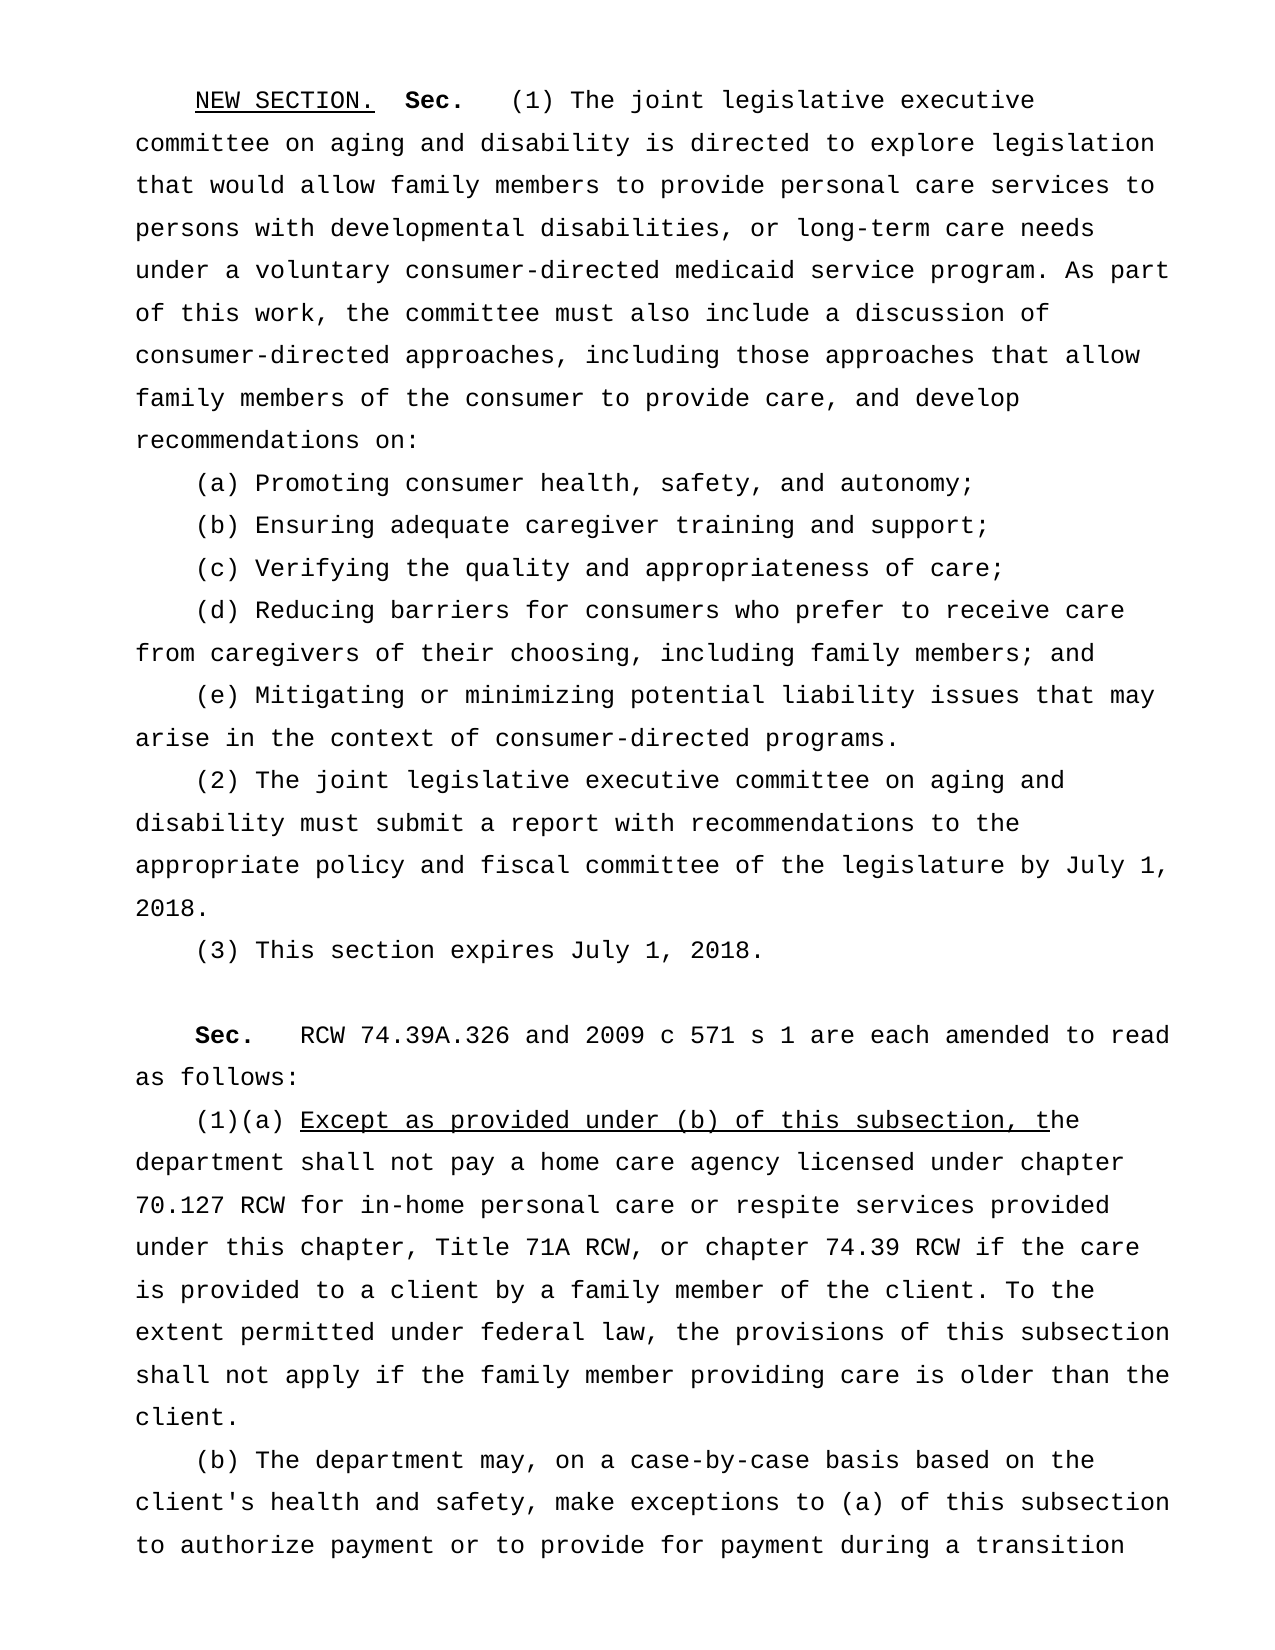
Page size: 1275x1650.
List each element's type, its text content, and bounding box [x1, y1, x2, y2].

text (1)(a) Except as provided under (b) of this subsection, the department shall not pay a home care agency licensed under chapter 70.127 RCW for in-home personal care or respite services provided under this chapter, Title 71A RCW, or chapter 74.39 RCW if the care is provided to a client by a family member of the client. To the extent permitted under federal law, the provisions of this subsection shall not apply if the family member providing care is older than the client. [135, 1094, 1170, 1434]
text NEW SECTION. Sec. (1) The joint legislative executive committee on aging and disability is directed to explore legislation that would allow family members to provide personal care services to persons with developmental disabilities, or long-term care needs under a voluntary consumer-directed medicaid service program. As part of this work, the committee must also include a discussion of consumer-directed approaches, including those approaches that allow family members of the consumer to provide care, and develop recommendations on: [135, 75, 1170, 457]
text (e) Mitigating or minimizing potential liability issues that may arise in the context of consumer-directed programs. [135, 670, 1170, 755]
text (2) The joint legislative executive committee on aging and disability must submit a report with recommendations to the appropriate policy and fiscal committee of the legislature by July 1, 2018. [135, 755, 1170, 925]
text (3) This section expires July 1, 2018. [135, 925, 1170, 967]
text (c) Verifying the quality and appropriateness of care; [135, 542, 1170, 585]
text (a) Promoting consumer health, safety, and autonomy; [135, 457, 1170, 500]
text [135, 1434, 1170, 1562]
text Sec. RCW 74.39A.326 and 2009 c 571 s 1 are each amended to read as follows: [135, 1009, 1170, 1094]
text (d) Reducing barriers for consumers who prefer to receive care from caregivers of their choosing, including family members; and [135, 585, 1170, 670]
text (b) Ensuring adequate caregiver training and support; [135, 500, 1170, 542]
